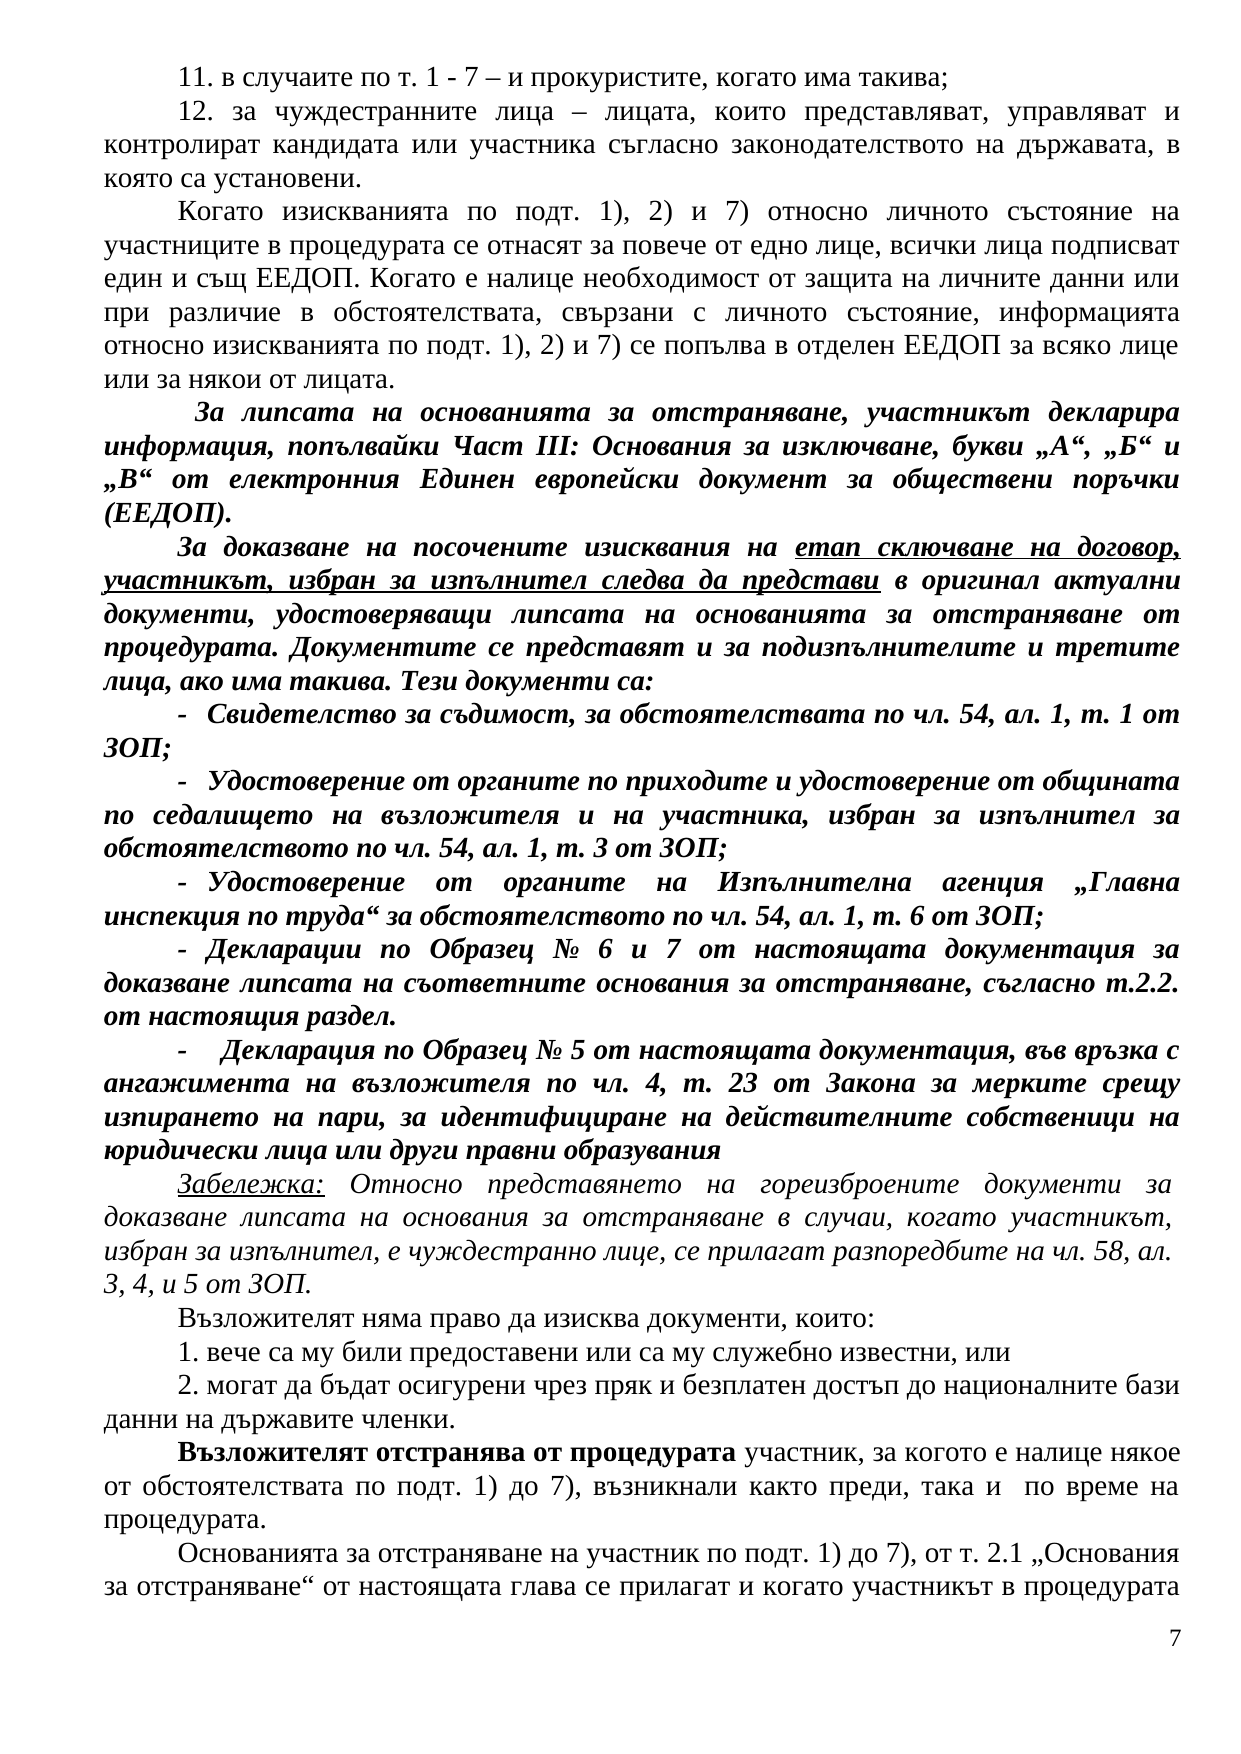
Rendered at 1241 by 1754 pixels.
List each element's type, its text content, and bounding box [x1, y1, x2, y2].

text За доказване на посочените изисквания на етап сключване на договор, участникът, избран за изпълнител следва да представи в оригинал актуални документи, удостоверяващи липсата на основанията за отстраняване от процедурата. Документите се представят и за подизпълнителите и третите лица, ако има такива. Тези документи са: [103, 529, 1181, 696]
text 11. в случаите по т. 1 - 7 – и прокуристите, когато има такива; [103, 59, 1181, 93]
list Декларации по Образец № 6 и 7 от настоящата документация за доказване липсата на съответните основания за отстраняване, съгласно т.2.2. от настоящия раздел. [103, 931, 1181, 1032]
text Забележка: Относно представянето на гореизброените документи за доказване липсата на основания за отстраняване в случаи, когато участникът, избран за изпълнител, е чуждестранно лице, се прилагат разпоредбите на чл. 58, ал. 3, 4, и 5 от ЗОП. [103, 1166, 1173, 1300]
list Удостоверение от органите по приходите и удостоверение от общината по седалището на възложителя и на участника, избран за изпълнител за обстоятелството по чл. 54, ал. 1, т. 3 от ЗОП; [103, 763, 1181, 864]
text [103, 1535, 1181, 1602]
text 1. вече са му били предоставени или са му служебно известни, или [103, 1334, 1181, 1367]
text 12. за чуждестранните лица – лицата, които представляват, управляват и контролират кандидата или участника съгласно законодателството на държавата, в която са установени. [103, 93, 1181, 193]
text Възложителят отстранява от процедурата участник, за когото е налице някое от обстоятелствата по подт. 1) до 7), възникнали както преди, така и по време на процедурата. [103, 1434, 1181, 1535]
text За липсата на основанията за отстраняване, участникът декларира информация, попълвайки Част III: Основания за изключване, букви „А“, „Б“ и „В“ от електронния Единен европейски документ за обществени поръчки (ЕЕДОП). [103, 394, 1181, 529]
list Декларация по Образец № 5 от настоящата документация, във връзка с ангажимента на възложителя по чл. 4, т. 23 от Закона за мерките срещу изпирането на пари, за идентифициране на действителните собственици на юридически лица или други правни образувания [103, 1032, 1181, 1166]
text 2. могат да бъдат осигурени чрез пряк и безплатен достъп до националните бази данни на държавите членки. [103, 1367, 1181, 1434]
list Удостоверение от органите на Изпълнителна агенция „Главна инспекция по труда“ за обстоятелството по чл. 54, ал. 1, т. 6 от ЗОП; [103, 864, 1181, 931]
text Възложителят няма право да изисква документи, които: [103, 1300, 1181, 1334]
list Свидетелство за съдимост, за обстоятелствата по чл. 54, ал. 1, т. 1 от ЗОП; [103, 696, 1181, 763]
text Когато изискванията по подт. 1), 2) и 7) относно личното състояние на участниците в процедурата се отнасят за повече от едно лице, всички лица подписват един и същ ЕЕДОП. Когато е налице необходимост от защита на личните данни или при различие в обстоятелствата, свързани с личното състояние, информацията относно изискванията по подт. 1), 2) и 7) се попълва в отделен ЕЕДОП за всяко лице или за някои от лицата. [103, 193, 1181, 394]
